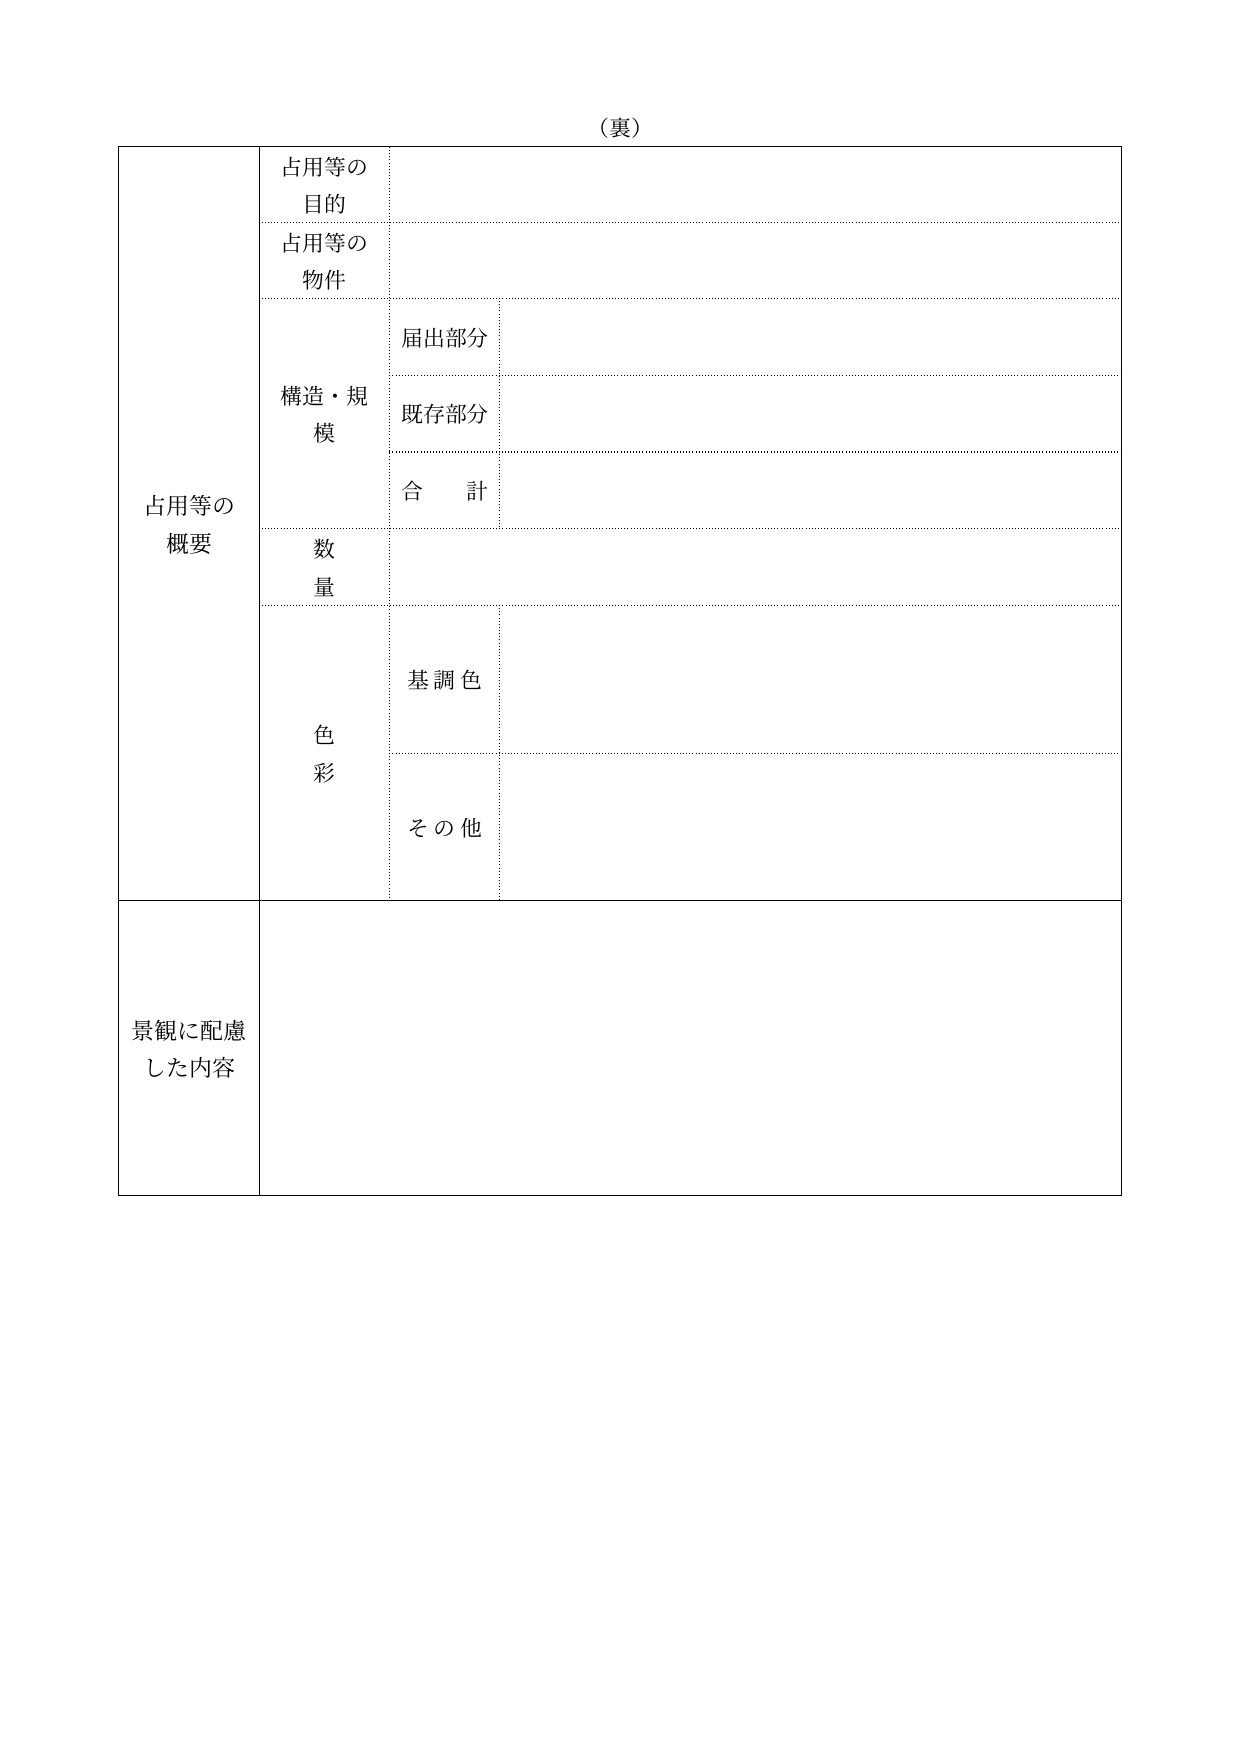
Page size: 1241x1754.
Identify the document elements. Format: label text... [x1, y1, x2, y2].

table_cell 合 計 [390, 451, 500, 528]
table_cell [390, 222, 1121, 298]
table_cell 基調色 [390, 605, 500, 752]
table_cell [500, 605, 1121, 752]
table_cell [500, 451, 1121, 528]
table_header 占用等の 概要 [119, 147, 259, 900]
table_cell 色 彩 [260, 605, 390, 900]
table_cell [500, 753, 1121, 900]
table_cell [390, 528, 1121, 605]
table_cell 占用等の 物件 [260, 222, 390, 298]
text （裏） [118, 108, 1122, 146]
table_header 占用等の 目的 [260, 147, 390, 222]
table_header [390, 147, 1121, 222]
table_cell 既存部分 [390, 375, 500, 451]
table_cell その他 [390, 753, 500, 900]
table_cell 届出部分 [390, 298, 500, 374]
table_cell [260, 901, 1121, 1195]
table_cell [500, 298, 1121, 374]
table_cell [500, 375, 1121, 451]
table_cell 数 量 [260, 528, 390, 605]
table_cell 構造・規模 [260, 298, 390, 528]
table_cell 景観に配慮した内容 [119, 901, 259, 1195]
